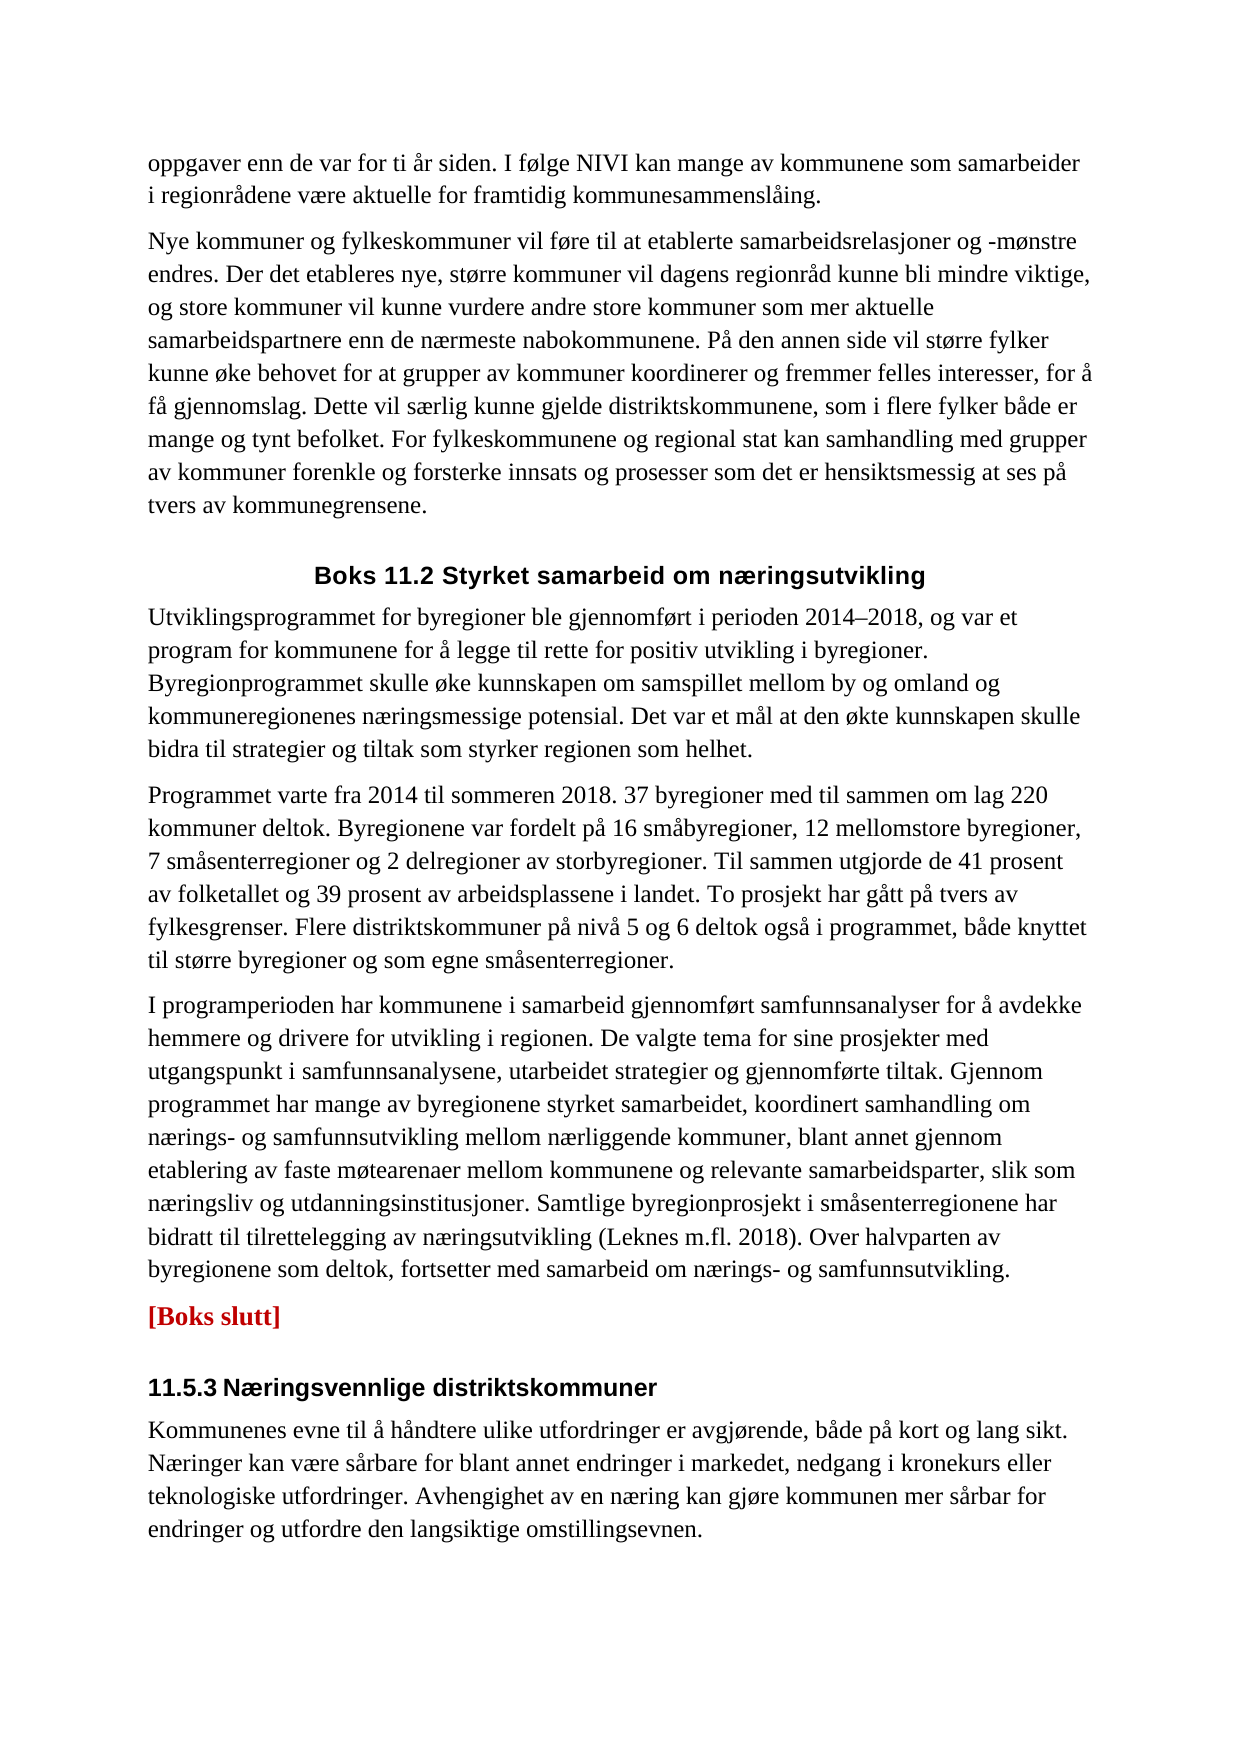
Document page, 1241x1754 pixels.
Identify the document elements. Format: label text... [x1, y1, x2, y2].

text Nye kommuner og fylkeskommuner vil føre til at etablerte samarbeidsrelasjoner og -mønstre endres. Der det etableres nye, større kommuner vil dagens regionråd kunne bli mindre viktige, og store kommuner vil kunne vurdere andre store kommuner som mer aktuelle samarbeidspartnere enn de nærmeste nabokommunene. På den annen side vil større fylker kunne øke behovet for at grupper av kommuner koordinerer og fremmer felles interesser, for å få gjennomslag. Dette vil særlig kunne gjelde distriktskommunene, som i flere fylker både er mange og tynt befolket. For fylkeskommunene og regional stat kan samhandling med grupper av kommuner forenkle og forsterke innsats og prosesser som det er hensiktsmessig at ses på tvers av kommunegrensene. [148, 226, 1093, 519]
subtitle Næringsvennlige distriktskommuner [148, 1373, 1093, 1402]
text [Boks slutt] [148, 1300, 1093, 1331]
text Utviklingsprogrammet for byregioner ble gjennomført i perioden 2014–2018, og var et program for kommunene for å legge til rette for positiv utvikling i byregioner. Byregionprogrammet skulle øke kunnskapen om samspillet mellom by og omland og kommuneregionenes næringsmessige potensial. Det var et mål at den økte kunnskapen skulle bidra til strategier og tiltak som styrker regionen som helhet. [148, 602, 1093, 763]
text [148, 148, 1093, 209]
text Styrket samarbeid om næringsutvikling [148, 561, 1093, 589]
text Programmet varte fra 2014 til sommeren 2018. 37 byregioner med til sammen om lag 220 kommuner deltok. Byregionene var fordelt på 16 småbyregioner, 12 mellomstore byregioner, 7 småsenterregioner og 2 delregioner av storbyregioner. Til sammen utgjorde de 41 prosent av folketallet og 39 prosent av arbeidsplassene i landet. To prosjekt har gått på tvers av fylkesgrenser. Flere distriktskommuner på nivå 5 og 6 deltok også i programmet, både knyttet til større byregioner og som egne småsenterregioner. [148, 780, 1093, 974]
text I programperioden har kommunene i samarbeid gjennomført samfunnsanalyser for å avdekke hemmere og drivere for utvikling i regionen. De valgte tema for sine prosjekter med utgangspunkt i samfunnsanalysene, utarbeidet strategier og gjennomførte tiltak. Gjennom programmet har mange av byregionene styrket samarbeidet, koordinert samhandling om nærings- og samfunnsutvikling mellom nærliggende kommuner, blant annet gjennom etablering av faste møtearenaer mellom kommunene og relevante samarbeidsparter, slik som næringsliv og utdanningsinstitusjoner. Samtlige byregionprosjekt i småsenterregionene har bidratt til tilrettelegging av næringsutvikling (Leknes m.fl. 2018). Over halvparten av byregionene som deltok, fortsetter med samarbeid om nærings- og samfunnsutvikling. [148, 990, 1093, 1283]
text Kommunenes evne til å håndtere ulike utfordringer er avgjørende, både på kort og lang sikt. Næringer kan være sårbare for blant annet endringer i markedet, nedgang i kronekurs eller teknologiske utfordringer. Avhengighet av en næring kan gjøre kommunen mer sårbar for endringer og utfordre den langsiktige omstillingsevnen. [148, 1415, 1093, 1542]
